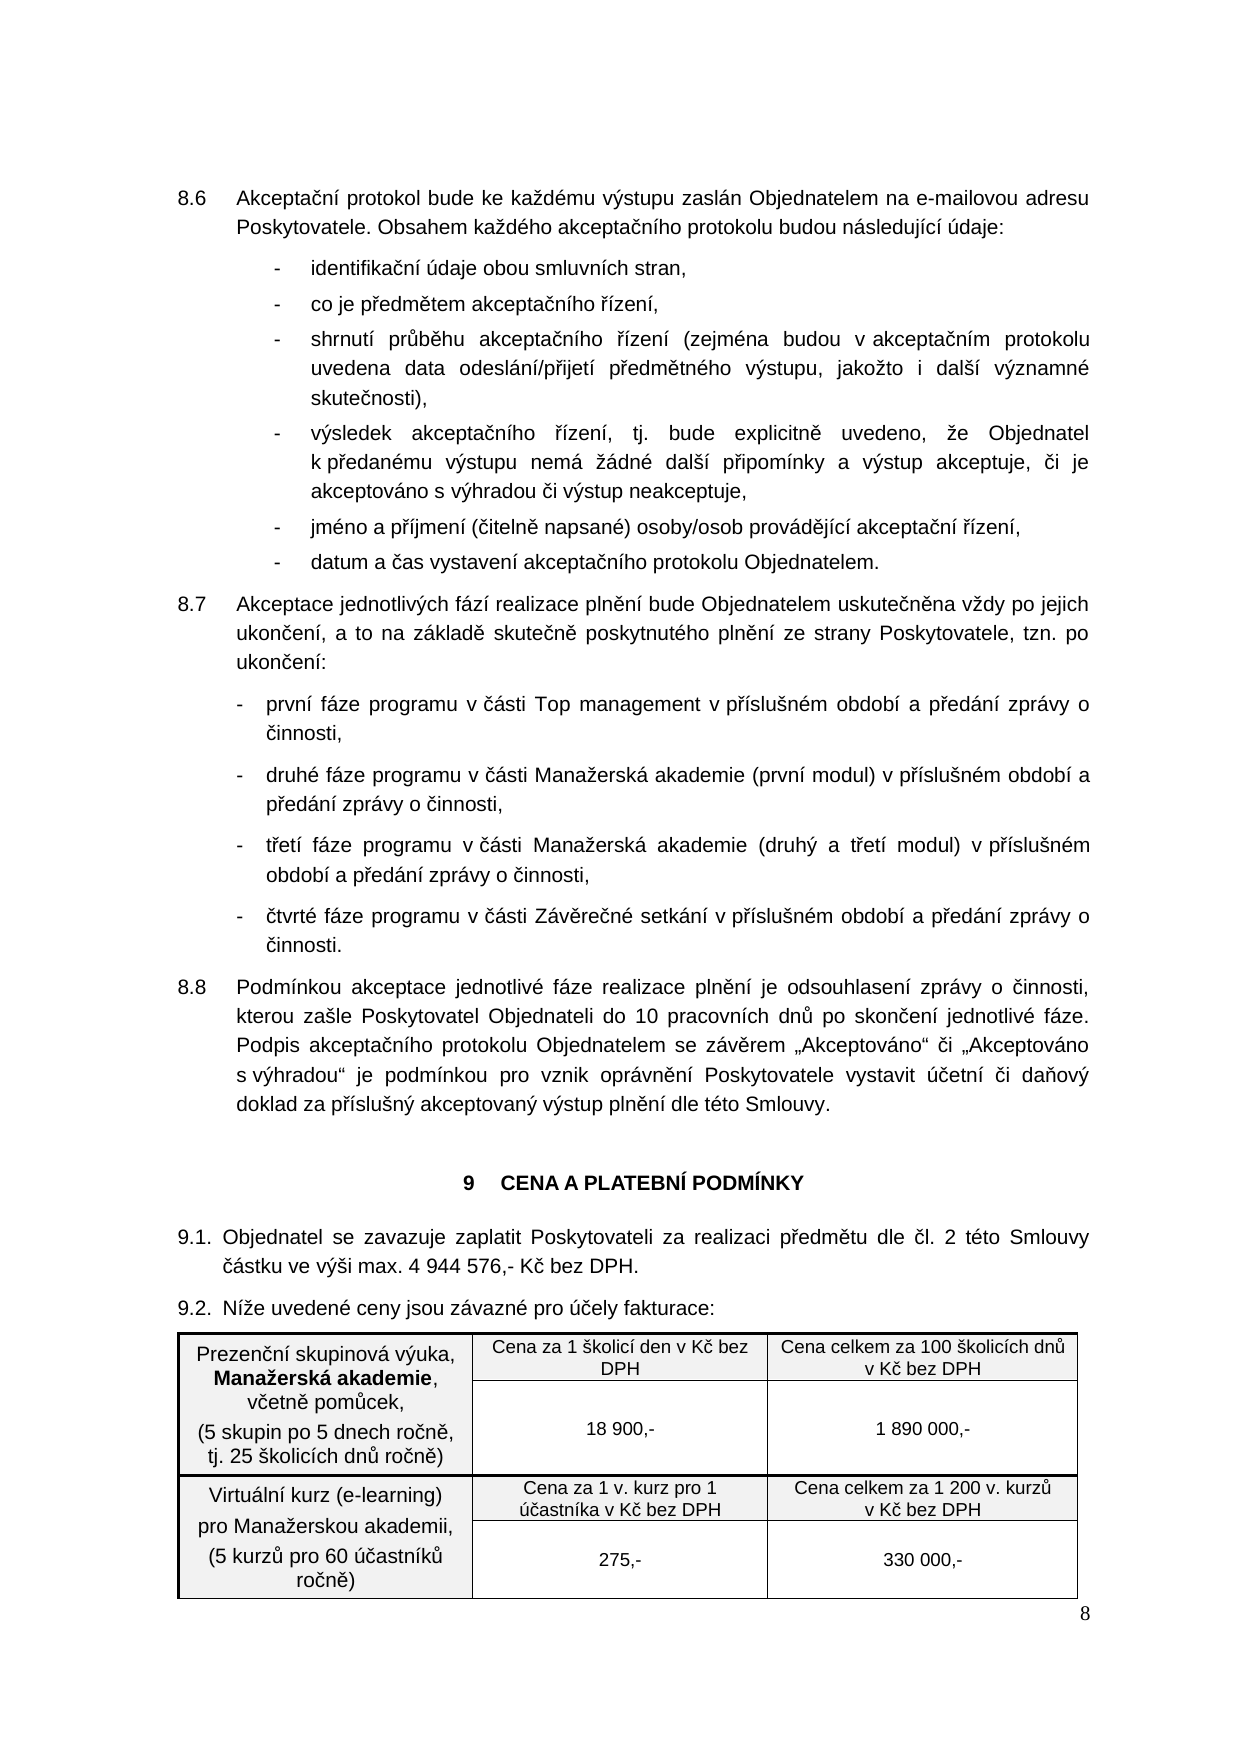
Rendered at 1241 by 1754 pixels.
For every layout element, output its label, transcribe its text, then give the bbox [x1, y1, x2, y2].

list první fáze programu v části Top management v příslušném období a předání zprávy o činnosti, [236, 686, 1090, 745]
list Akceptační protokol bude ke každému výstupu zaslán Objednatelem na e-mailovou adresu Poskytovatele. Obsahem každého akceptačního protokolu budou následující údaje: [177, 180, 1090, 238]
table_cell 330 000,- [768, 1521, 1077, 1598]
table_cell 18 900,- [473, 1381, 767, 1474]
list Akceptace jednotlivých fází realizace plnění bude Objednatelem uskutečněna vždy po jejich ukončení, a to na základě skutečně poskytnutého plnění ze strany Poskytovatele, tzn. po ukončení: [177, 586, 1090, 674]
table_cell 275,- [473, 1521, 767, 1598]
table_header Prezenční skupinová výuka, Manažerská akademie, včetně pomůcek, (5 skupin po 5 dnech ročně, tj. 25 školicích dnů ročně) [180, 1335, 472, 1474]
list čtvrté fáze programu v části Závěrečné setkání v příslušném období a předání zprávy o činnosti. [236, 899, 1090, 957]
list výsledek akceptačního řízení, tj. bude explicitně uvedeno, že Objednatel k předanému výstupu nemá žádné další připomínky a výstup akceptuje, či je akceptováno s výhradou či výstup neakceptuje, [273, 416, 1090, 503]
table_cell Cena za 1 v. kurz pro 1 účastníka v Kč bez DPH [473, 1477, 767, 1520]
table_cell Cena celkem za 1 200 v. kurzů v Kč bez DPH [768, 1477, 1077, 1520]
table_header Cena celkem za 100 školicích dnů v Kč bez DPH [768, 1335, 1077, 1379]
list co je předmětem akceptačního řízení, [273, 286, 1090, 316]
list shrnutí průběhu akceptačního řízení (zejména budou v akceptačním protokolu uvedena data odeslání/přijetí předmětného výstupu, jakožto i další významné skutečnosti), [273, 322, 1090, 409]
list Podmínkou akceptace jednotlivé fáze realizace plnění je odsouhlasení zprávy o činnosti, kterou zašle Poskytovatel Objednateli do 10 pracovních dnů po skončení jednotlivé fáze. Podpis akceptačního protokolu Objednatelem se závěrem „Akceptováno“ či „Akceptováno s výhradou“ je podmínkou pro vznik oprávnění Poskytovatele vystavit účetní či daňový doklad za příslušný akceptovaný výstup plnění dle této Smlouvy. [177, 970, 1090, 1116]
list identifikační údaje obou smluvních stran, [273, 251, 1090, 280]
list druhé fáze programu v části Manažerská akademie (první modul) v příslušném období a předání zprávy o činnosti, [236, 757, 1090, 816]
subtitle Objednatel se zavazuje zaplatit Poskytovateli za realizaci předmětu dle čl. 2 této Smlouvy částku ve výši max. 4 944 576,- Kč bez DPH. [177, 1220, 1090, 1278]
list datum a čas vystavení akceptačního protokolu Objednatelem. [273, 545, 1090, 574]
subtitle Níže uvedené ceny jsou závazné pro účely fakturace: [177, 1291, 1090, 1320]
list jméno a příjmení (čitelně napsané) osoby/osob provádějící akceptační řízení, [273, 509, 1090, 538]
table_header Cena za 1 školicí den v Kč bez DPH [473, 1335, 767, 1379]
list třetí fáze programu v části Manažerská akademie (druhý a třetí modul) v příslušném období a předání zprávy o činnosti, [236, 828, 1090, 886]
subtitle Cena a platební podmínky [177, 1166, 1090, 1195]
table_cell 1 890 000,- [768, 1381, 1077, 1474]
table_cell Virtuální kurz (e-learning) pro Manažerskou akademii, (5 kurzů pro 60 účastníků ročně) [180, 1477, 472, 1598]
